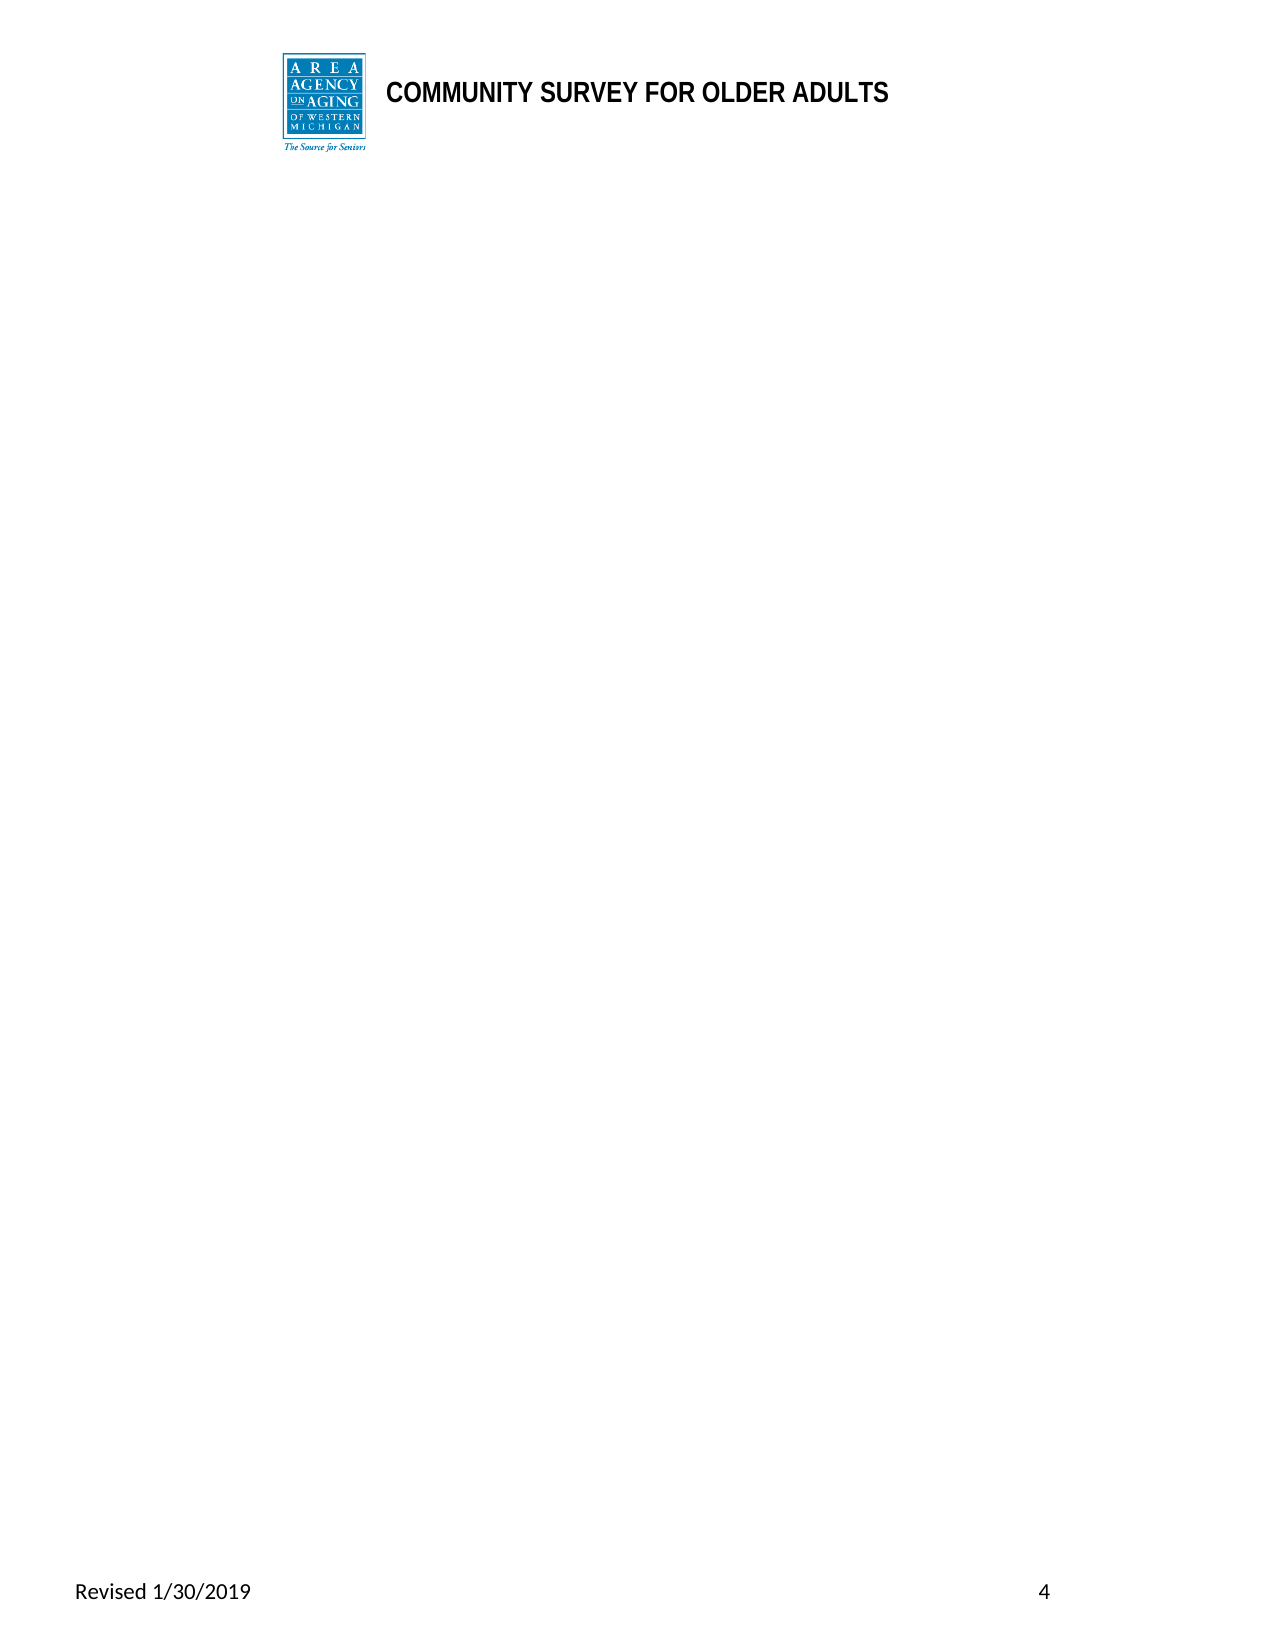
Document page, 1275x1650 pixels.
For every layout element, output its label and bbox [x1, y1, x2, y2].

picture [285, 55, 366, 137]
picture [282, 140, 366, 152]
